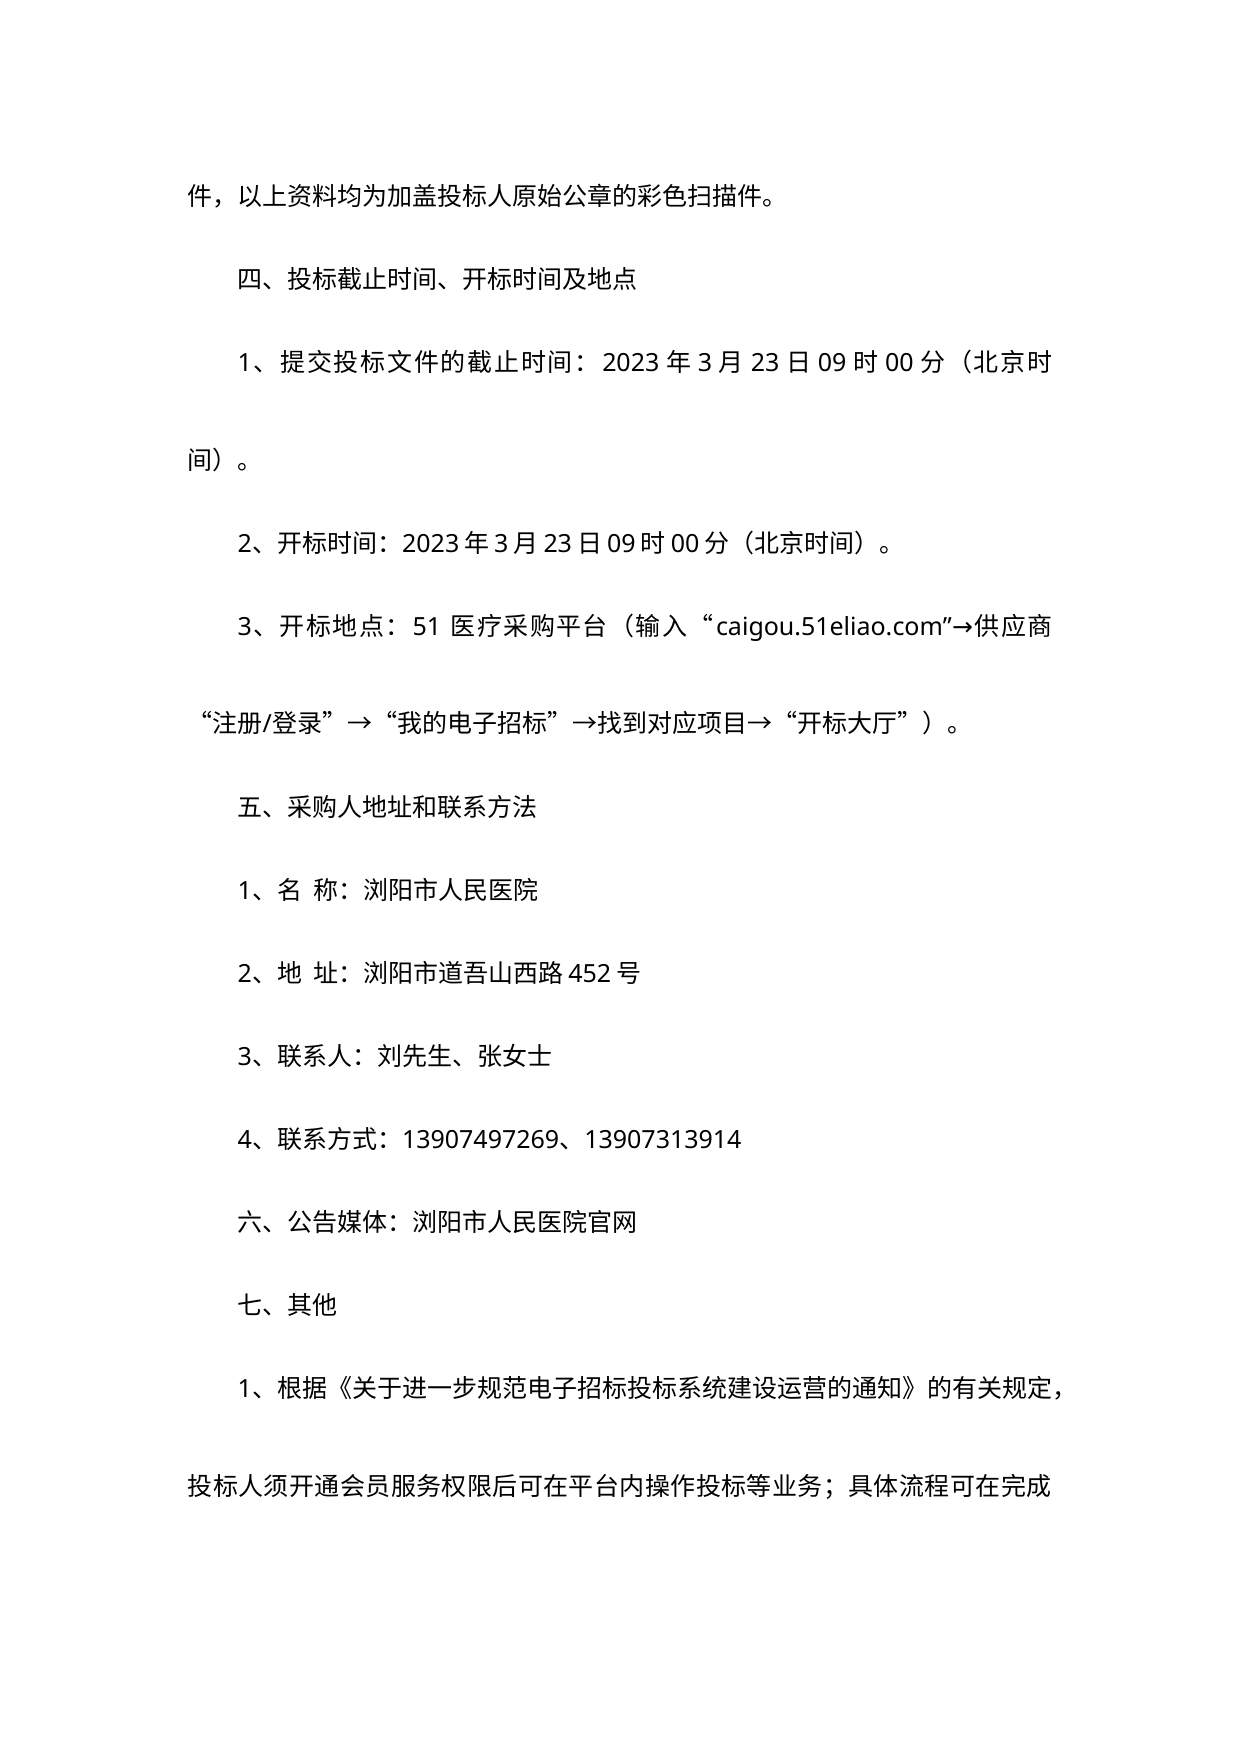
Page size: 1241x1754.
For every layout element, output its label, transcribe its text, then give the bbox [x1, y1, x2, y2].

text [187, 162, 1053, 227]
text 五、采购人地址和联系方法 [187, 773, 1053, 838]
text 1、提交投标文件的截止时间：2023年3月23日09时00分（北京时间）。 [187, 328, 1053, 491]
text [187, 1354, 1053, 1517]
text 四、投标截止时间、开标时间及地点 [187, 245, 1053, 310]
text 3、开标地点：51 医疗采购平台（输入“caigou.51eliao.com”→供应商“注册/登录”→“我的电子招标”→找到对应项目→“开标大厅”）。 [187, 592, 1053, 754]
text 1、名 称：浏阳市人民医院 [187, 856, 1053, 921]
text 4、联系方式：13907497269、13907313914 [187, 1105, 1053, 1170]
text 六、公告媒体：浏阳市人民医院官网 [187, 1188, 1053, 1253]
text 3、联系人：刘先生、张女士 [187, 1022, 1053, 1087]
text 2、地 址：浏阳市道吾山西路452号 [187, 939, 1053, 1004]
text 七、其他 [187, 1271, 1053, 1336]
text 2、开标时间：2023年3月23日09时00分（北京时间）。 [187, 509, 1053, 574]
